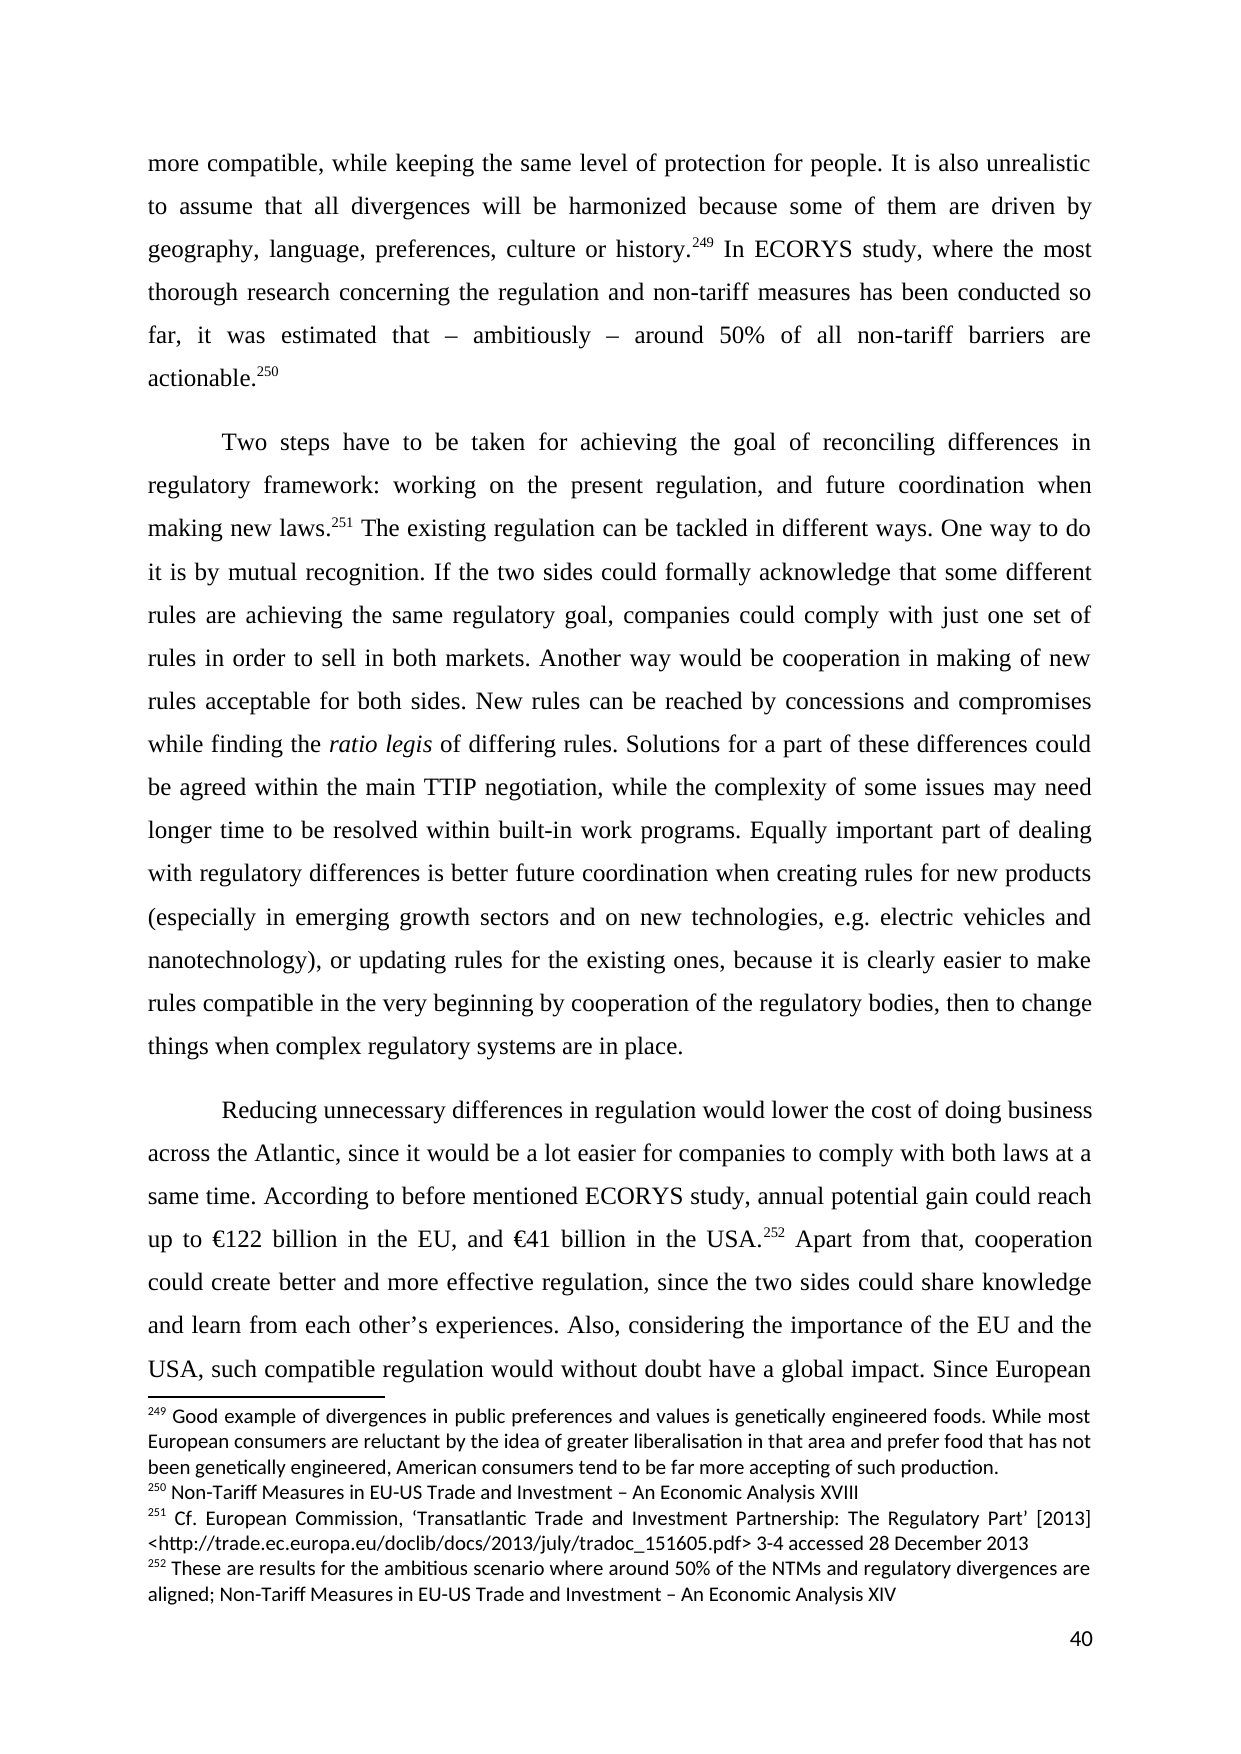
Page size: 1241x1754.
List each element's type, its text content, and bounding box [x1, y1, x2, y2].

text Two steps have to be taken for achieving the goal of reconciling differences in regulatory framework: working on the present regulation, and future coordination when making new laws. The existing regulation can be tackled in different ways. One way to do it is by mutual recognition. If the two sides could formally acknowledge that some different rules are achieving the same regulatory goal, companies could comply with just one set of rules in order to sell in both markets. Another way would be cooperation in making of new rules acceptable for both sides. New rules can be reached by concessions and compromises while finding the ratio legis of differing rules. Solutions for a part of these differences could be agreed within the main TTIP negotiation, while the complexity of some issues may need longer time to be resolved within built-in work programs. Equally important part of dealing with regulatory differences is better future coordination when creating rules for new products (especially in emerging growth sectors and on new technologies, e.g. electric vehicles and nanotechnology), or updating rules for the existing ones, because it is clearly easier to make rules compatible in the very beginning by cooperation of the regulatory bodies, then to change things when complex regulatory systems are in place. [148, 427, 1093, 1060]
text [148, 1095, 1093, 1382]
text In its final report, HLWG stated that TTIP should: “reduce unnecessary costs and administrative delays stemming from regulation, while achieving the levels of health, safety, and environmental protection that each side deems appropriate, or otherwise meeting legitimate regulatory objectives”. Achieving this goal will be a challenging task: unlike tariffs, the regulation cannot just be removed because it has its purpose. However, this divergent regulation often have a same goal, and TTIP should find a way to make rules more compatible, while keeping the same level of protection for people. It is also unrealistic to assume that all divergences will be harmonized because some of them are driven by geography, language, preferences, culture or history. In ECORYS study, where the most thorough research concerning the regulation and non-tariff measures has been conducted so far, it was estimated that – ambitiously – around 50% of all non-tariff barriers are actionable. [148, 148, 1093, 392]
